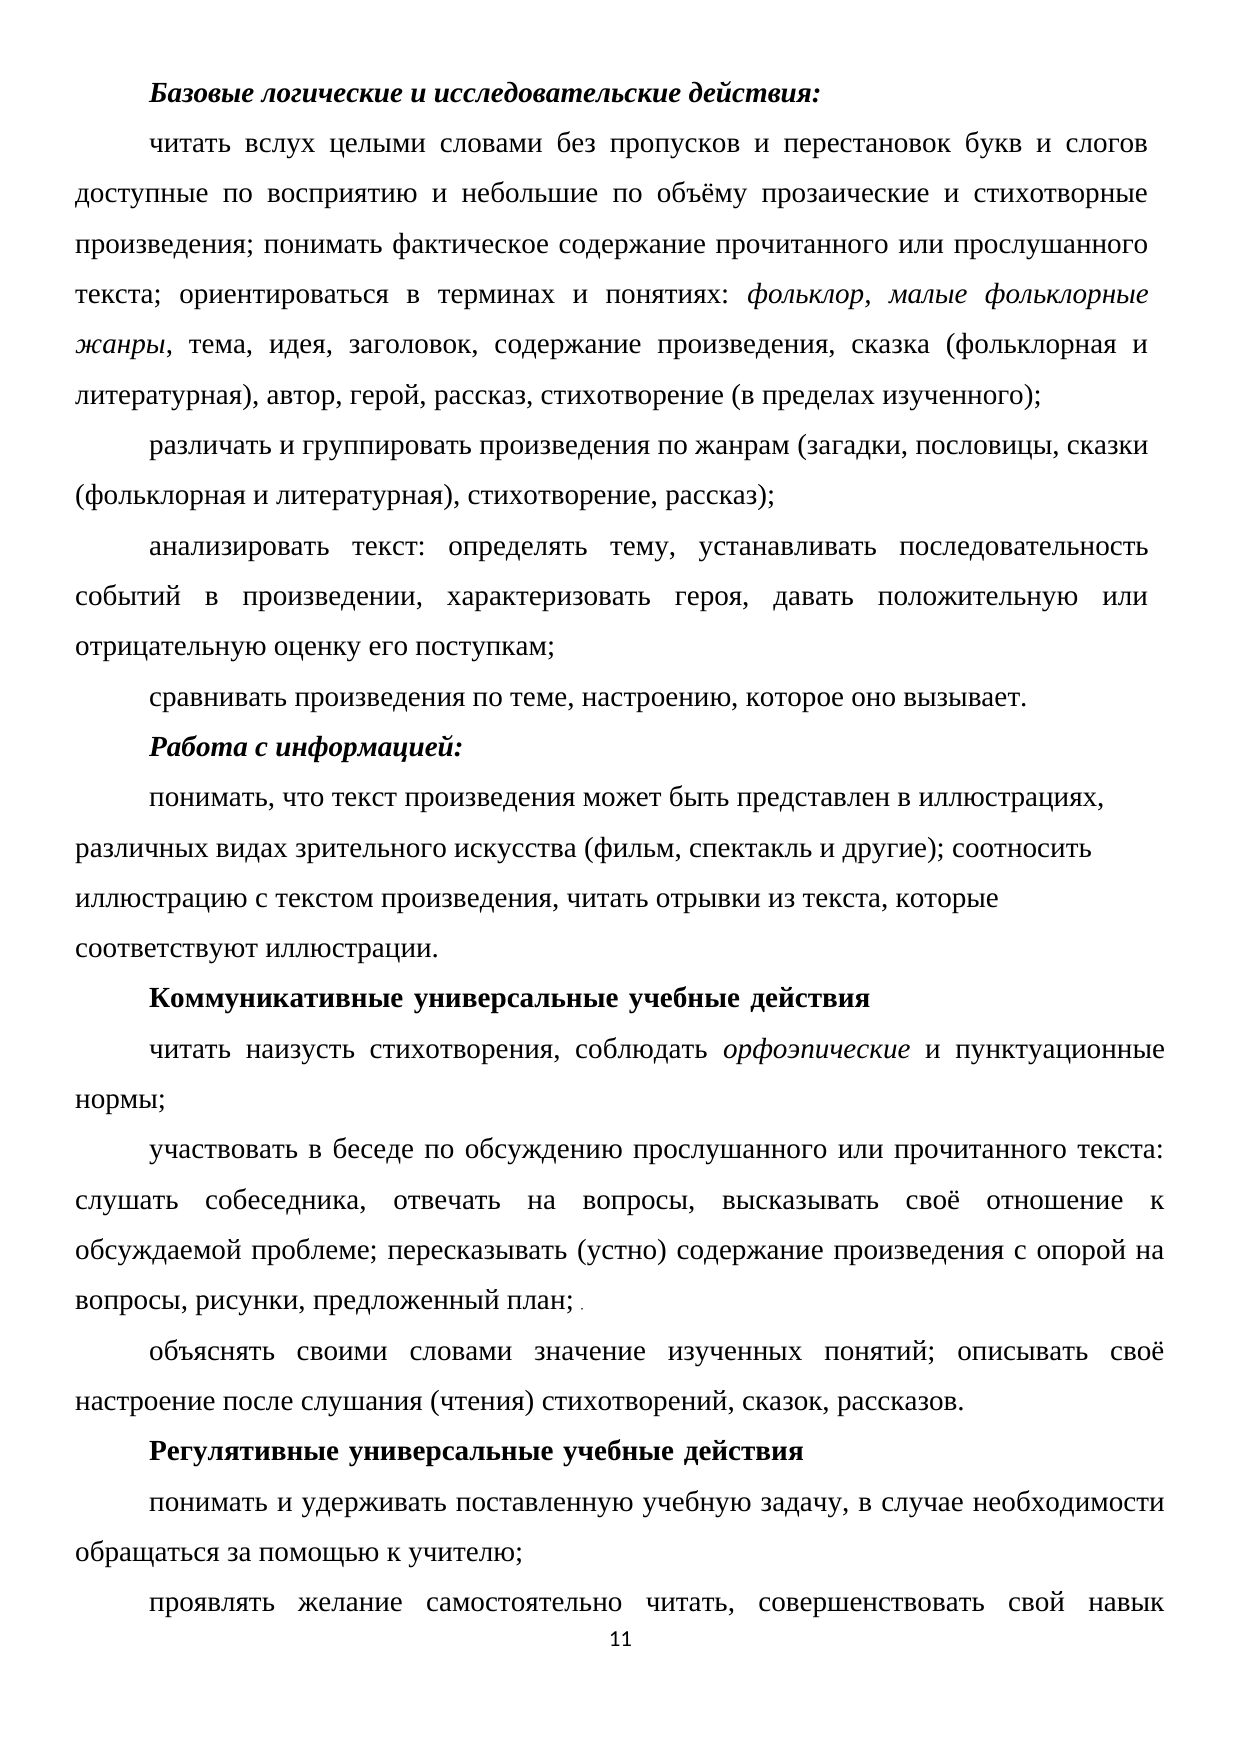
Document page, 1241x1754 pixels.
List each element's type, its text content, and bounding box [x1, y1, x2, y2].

text читать наизусть стихотворения, соблюдать орфоэпические и пунктуационные нормы; [75, 1031, 1165, 1115]
text анализировать текст: определять тему, устанавливать последовательность событий в произведении, характеризовать героя, давать положительную или отрицательную оценку его поступкам; [75, 528, 1149, 662]
text Регулятивные универсальные учебные действия [75, 1433, 1149, 1467]
text Работа с информацией: [75, 729, 1149, 763]
text сравнивать произведения по теме, настроению, которое оно вызывает. [75, 679, 1149, 712]
text участвовать в беседе по обсуждению прослушанного или прочитанного текста: слушать собеседника, отвечать на вопросы, высказывать своё отношение к обсуждаемой проблеме; пересказывать (устно) содержание произведения с опорой на вопросы, рисунки, предложенный план; [75, 1132, 1165, 1316]
text различать и группировать произведения по жанрам (загадки, пословицы, сказки (фольклорная и литературная), стихотворение, рассказ); [75, 427, 1149, 511]
text понимать и удерживать поставленную учебную задачу, в случае необходимости обращаться за помощью к учителю; [75, 1484, 1165, 1568]
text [75, 1584, 1165, 1618]
text читать вслух целыми словами без пропусков и перестановок букв и слогов доступные по восприятию и небольшие по объёму прозаические и стихотворные произведения; понимать фактическое содержание прочитанного или прослушанного текста; ориентироваться в терминах и понятиях: фольклор, малые фольклорные жанры, тема, идея, заголовок, содержание произведения, сказка (фольклорная и литературная), автор, герой, рассказ, стихотворение (в пределах изученного); [75, 125, 1149, 410]
text Базовые логические и исследовательские действия: [75, 75, 1149, 108]
text Коммуникативные универсальные учебные действия [75, 981, 1149, 1014]
text понимать, что текст произведения может быть представлен в иллюстрациях, различных видах зрительного искусства (фильм, спектакль и другие); соотносить иллюстрацию с текстом произведения, читать отрывки из текста, которые соответствуют иллюстрации. [75, 779, 1165, 964]
text объяснять своими словами значение изученных понятий; описывать своё настроение после слушания (чтения) стихотворений, сказок, рассказов. [75, 1333, 1165, 1417]
